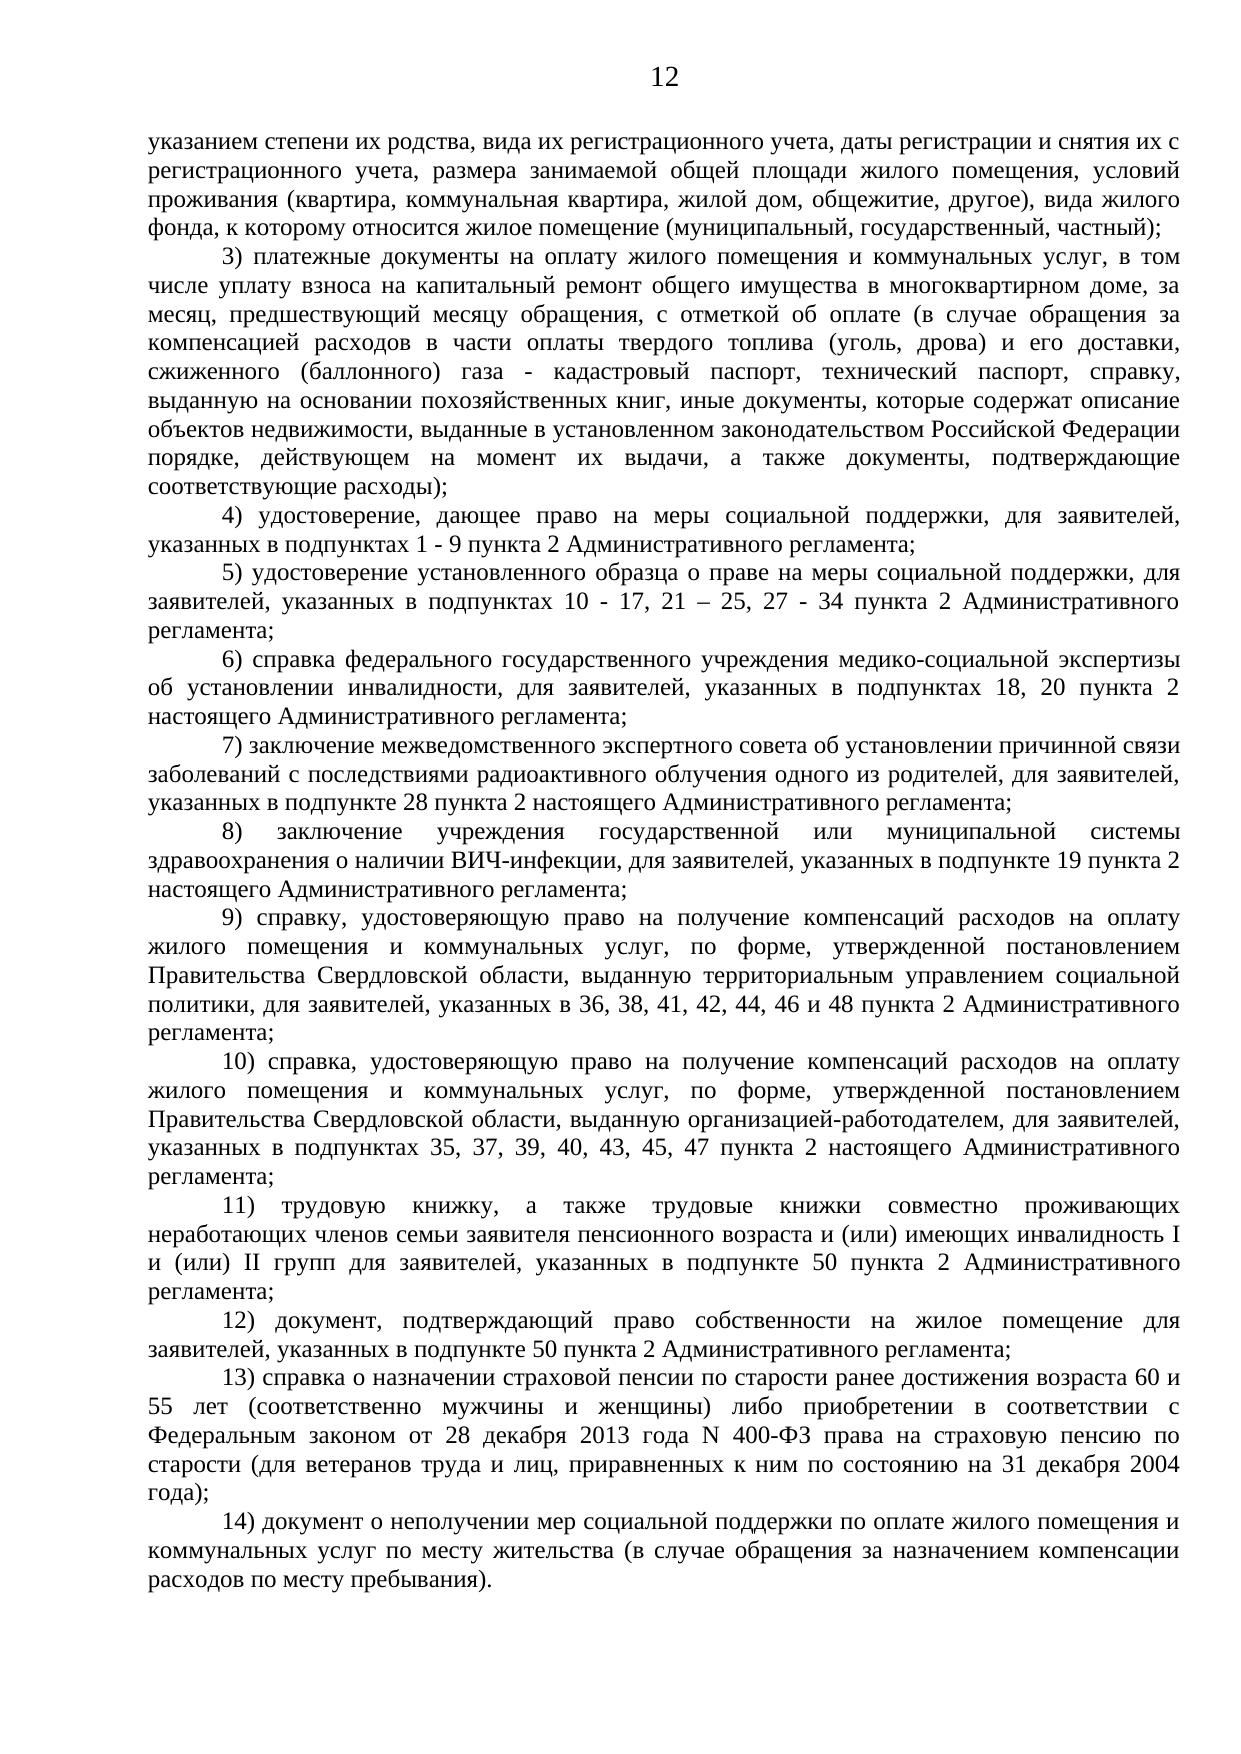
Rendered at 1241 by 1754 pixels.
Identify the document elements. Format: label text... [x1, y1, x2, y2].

text 14) документ о неполучении мер социальной поддержки по оплате жилого помещения и коммунальных услуг по месту жительства (в случае обращения за назначением компенсации расходов по месту пребывания). [148, 1506, 1181, 1592]
text 5) удостоверение установленного образца о праве на меры социальной поддержки, для заявителей, указанных в подпунктах 10 - 17, 21 – 25, 27 - 34 пункта 2 Административного регламента; [148, 557, 1181, 644]
text 8) заключение учреждения государственной или муниципальной системы здравоохранения о наличии ВИЧ-инфекции, для заявителей, указанных в подпункте 19 пункта 2 настоящего Административного регламента; [148, 816, 1181, 902]
text 6) справка федерального государственного учреждения медико-социальной экспертизы об установлении инвалидности, для заявителей, указанных в подпунктах 18, 20 пункта 2 настоящего Административного регламента; [148, 644, 1181, 730]
text 3) платежные документы на оплату жилого помещения и коммунальных услуг, в том числе уплату взноса на капитальный ремонт общего имущества в многоквартирном доме, за месяц, предшествующий месяцу обращения, с отметкой об оплате (в случае обращения за компенсацией расходов в части оплаты твердого топлива (уголь, дрова) и его доставки, сжиженного (баллонного) газа - кадастровый паспорт, технический паспорт, справку, выданную на основании похозяйственных книг, иные документы, которые содержат описание объектов недвижимости, выданные в установленном законодательством Российской Федерации порядке, действующем на момент их выдачи, а также документы, подтверждающие соответствующие расходы); [148, 241, 1181, 500]
text 12) документ, подтверждающий право собственности на жилое помещение для заявителей, указанных в подпункте 50 пункта 2 Административного регламента; [148, 1305, 1181, 1362]
text 4) удостоверение, дающее право на меры социальной поддержки, для заявителей, указанных в подпунктах 1 - 9 пункта 2 Административного регламента; [148, 500, 1181, 557]
text 13) справка о назначении страховой пенсии по старости ранее достижения возраста 60 и 55 лет (соответственно мужчины и женщины) либо приобретении в соответствии с Федеральным законом от 28 декабря 2013 года N 400-ФЗ права на страховую пенсию по старости (для ветеранов труда и лиц, приравненных к ним по состоянию на 31 декабря 2004 года); [148, 1362, 1181, 1506]
text 7) заключение межведомственного экспертного совета об установлении причинной связи заболеваний с последствиями радиоактивного облучения одного из родителей, для заявителей, указанных в подпункте 28 пункта 2 настоящего Административного регламента; [148, 730, 1181, 816]
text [148, 126, 1181, 241]
text 10) справка, удостоверяющую право на получение компенсаций расходов на оплату жилого помещения и коммунальных услуг, по форме, утвержденной постановлением Правительства Свердловской области, выданную организацией-работодателем, для заявителей, указанных в подпунктах 35, 37, 39, 40, 43, 45, 47 пункта 2 настоящего Административного регламента; [148, 1046, 1181, 1190]
text 11) трудовую книжку, а также трудовые книжки совместно проживающих неработающих членов семьи заявителя пенсионного возраста и (или) имеющих инвалидность I и (или) II групп для заявителей, указанных в подпункте 50 пункта 2 Административного регламента; [148, 1190, 1181, 1305]
text 9) справку, удостоверяющую право на получение компенсаций расходов на оплату жилого помещения и коммунальных услуг, по форме, утвержденной постановлением Правительства Свердловской области, выданную территориальным управлением социальной политики, для заявителей, указанных в 36, 38, 41, 42, 44, 46 и 48 пункта 2 Административного регламента; [148, 902, 1181, 1046]
